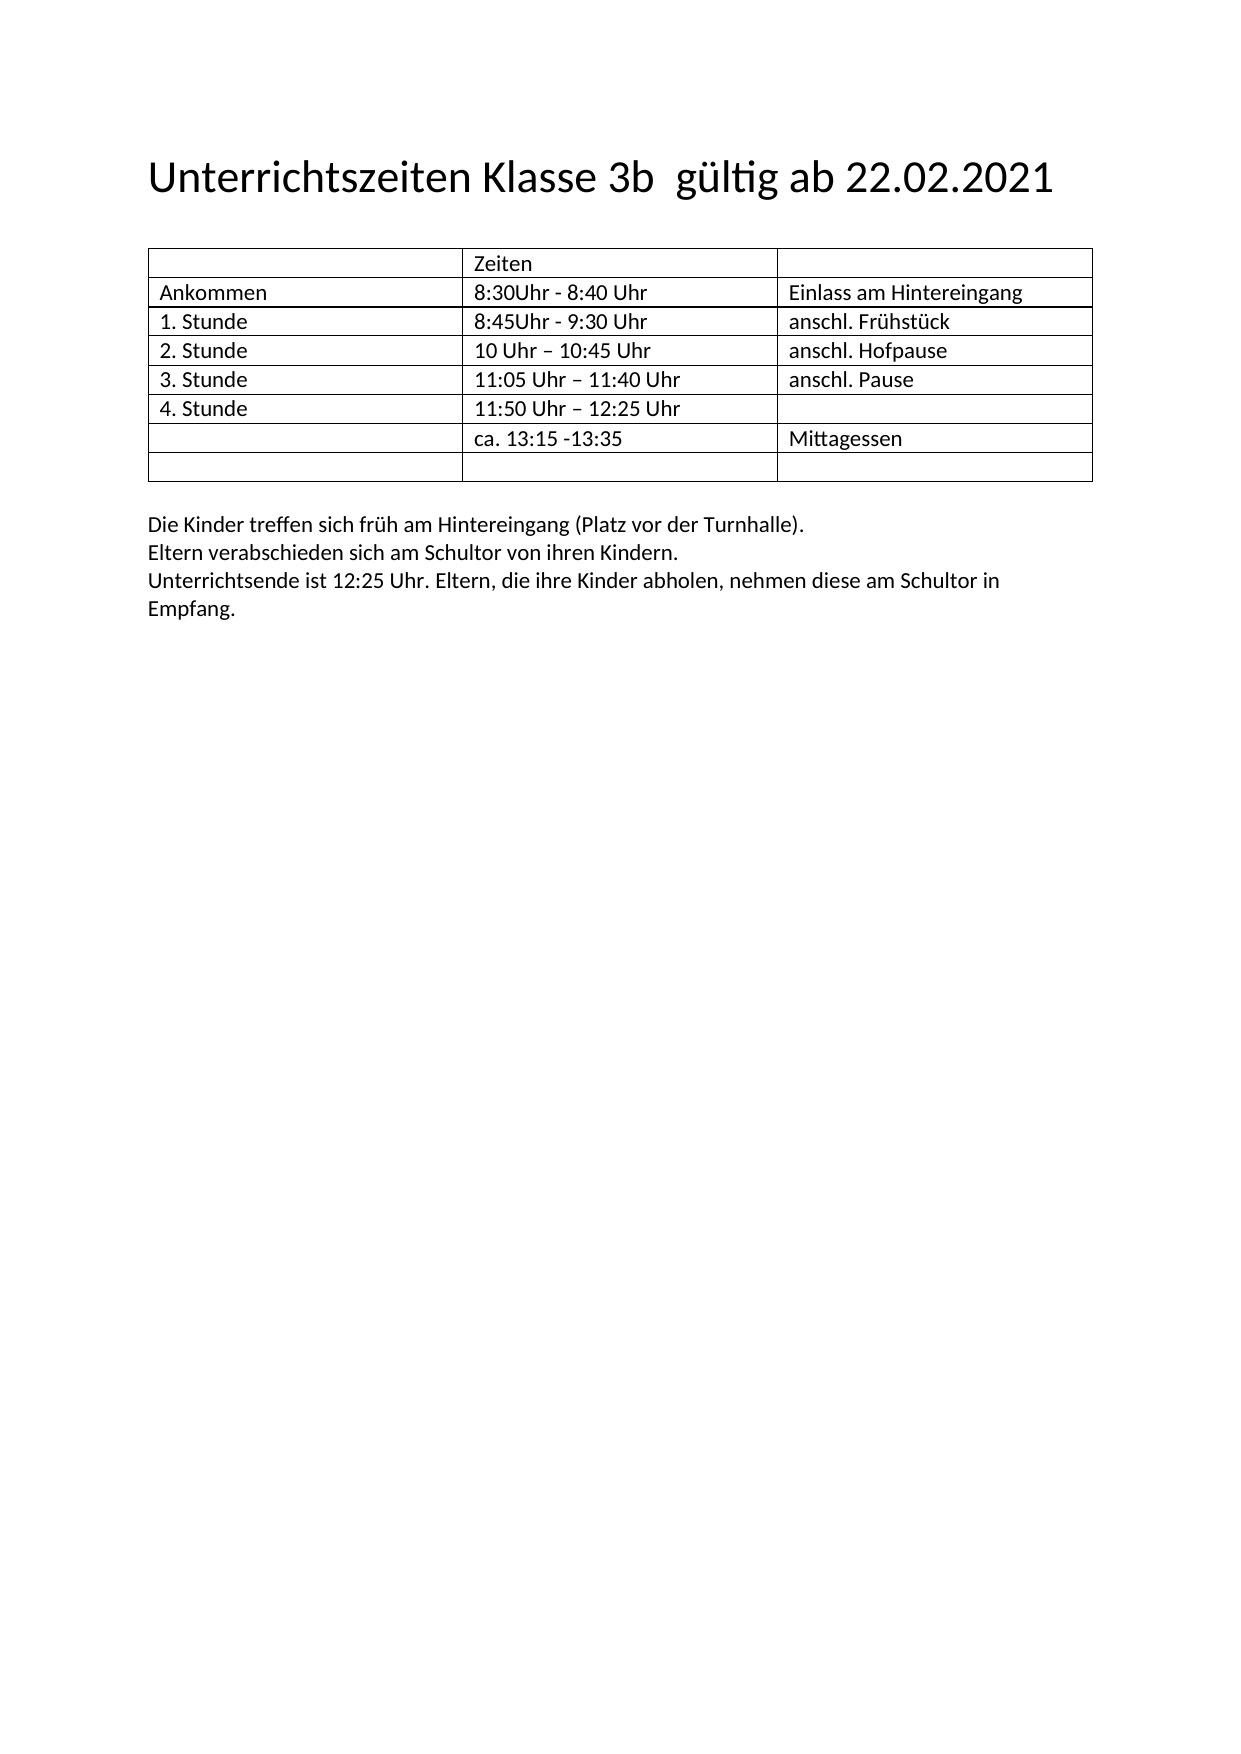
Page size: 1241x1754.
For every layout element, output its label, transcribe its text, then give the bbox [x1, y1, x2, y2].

table_cell [463, 453, 777, 481]
text Eltern verabschieden sich am Schultor von ihren Kindern. [148, 538, 1093, 566]
table_cell 11:05 Uhr – 11:40 Uhr [463, 366, 777, 393]
table_cell anschl. Hofpause [778, 336, 1092, 364]
table_cell 1. Stunde [149, 308, 462, 335]
table_cell [149, 424, 462, 452]
table_header [778, 249, 1092, 277]
table_cell Mittagessen [778, 424, 1092, 452]
table_cell anschl. Pause [778, 366, 1092, 393]
table_cell 8:45Uhr - 9:30 Uhr [463, 308, 777, 335]
table_cell 2. Stunde [149, 336, 462, 364]
table_cell Ankommen [149, 278, 462, 306]
table_cell 8:30Uhr - 8:40 Uhr [463, 278, 777, 306]
table_cell [778, 453, 1092, 481]
text Unterrichtsende ist 12:25 Uhr. Eltern, die ihre Kinder abholen, nehmen diese am Schultor in Empfang. [148, 566, 1093, 622]
table_header [149, 249, 462, 277]
text Unterrichtszeiten Klasse 3b gültig ab 22.02.2021 [148, 148, 1093, 203]
table_cell 3. Stunde [149, 366, 462, 393]
text Die Kinder treffen sich früh am Hintereingang (Platz vor der Turnhalle). [148, 510, 1093, 538]
table_cell ca. 13:15 -13:35 [463, 424, 777, 452]
table_cell 10 Uhr – 10:45 Uhr [463, 336, 777, 364]
table_header Zeiten [463, 249, 777, 277]
table_cell anschl. Frühstück [778, 308, 1092, 335]
table_cell 11:50 Uhr – 12:25 Uhr [463, 395, 777, 423]
table_cell 4. Stunde [149, 395, 462, 423]
table_cell Einlass am Hintereingang [778, 278, 1092, 306]
table_cell [149, 453, 462, 481]
table_cell [778, 395, 1092, 423]
